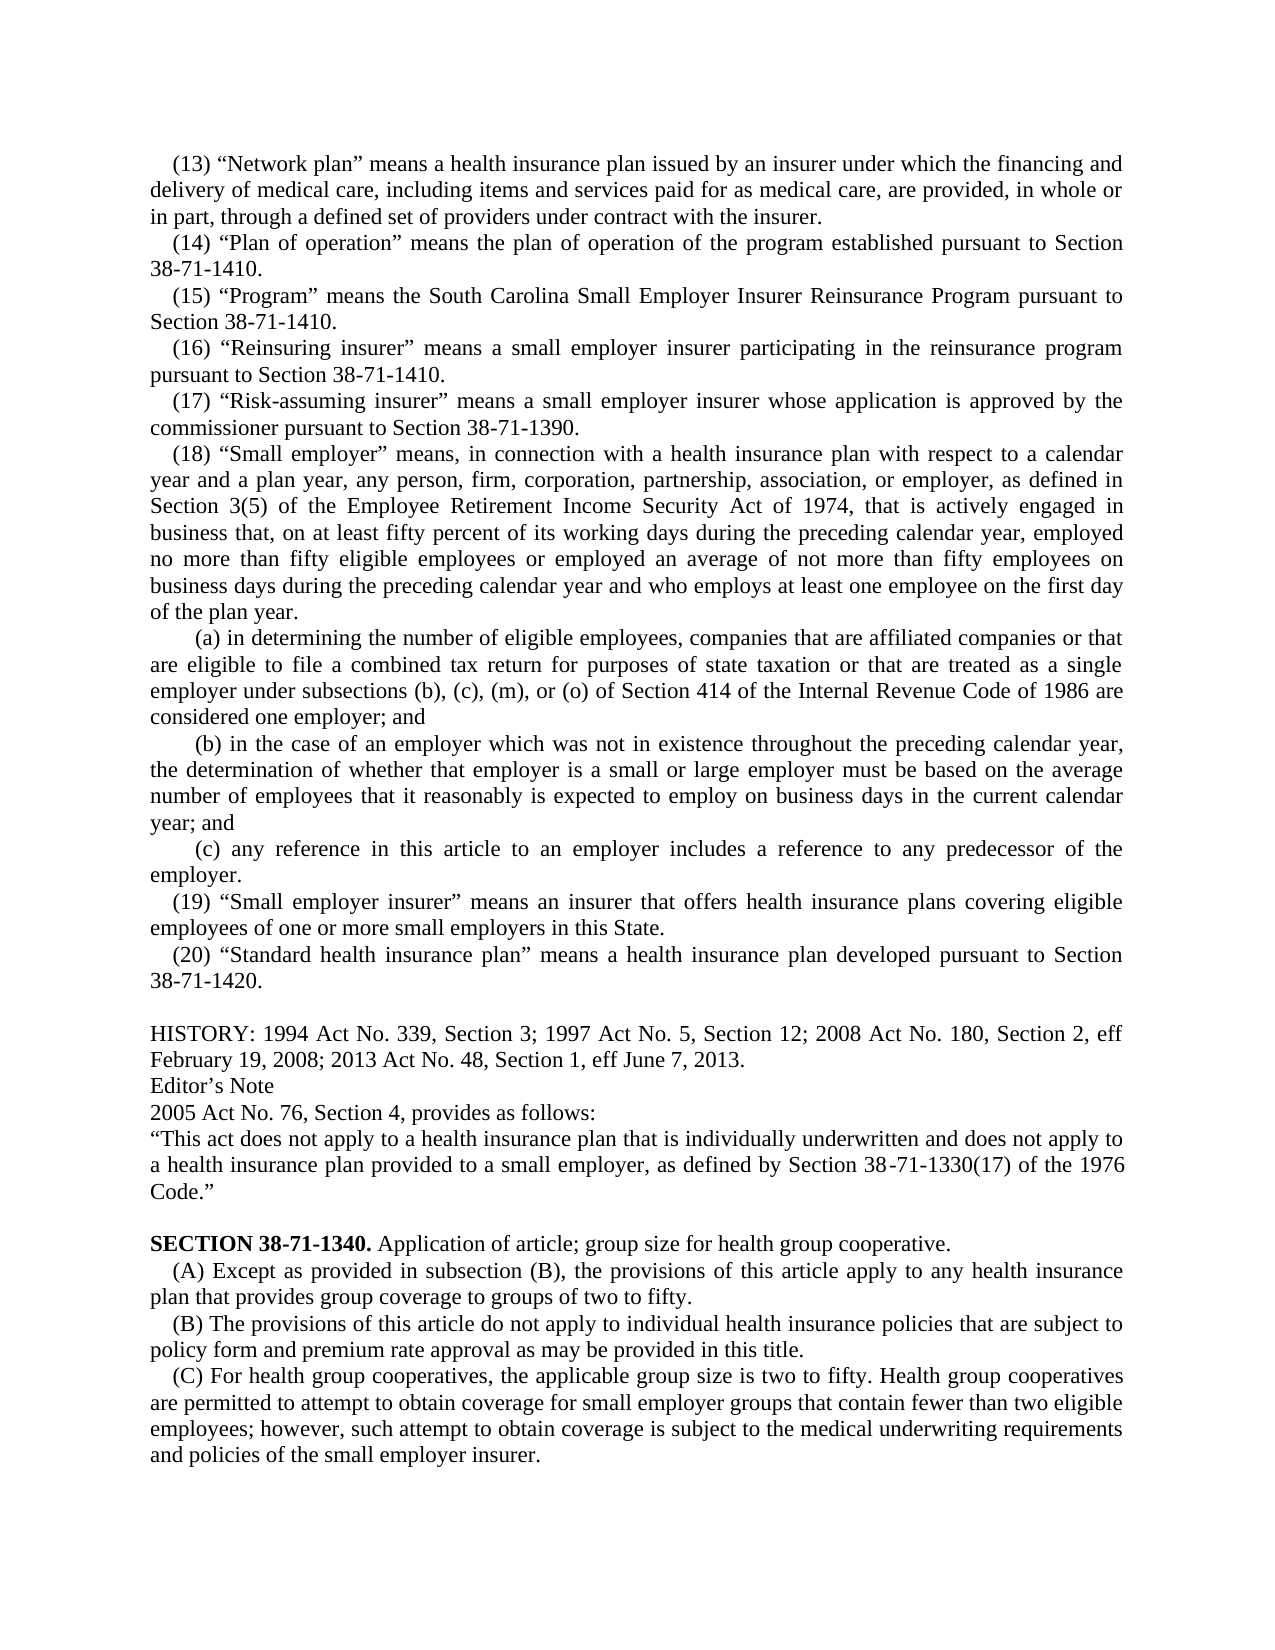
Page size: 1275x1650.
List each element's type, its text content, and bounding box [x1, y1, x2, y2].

text (A) Except as provided in subsection (B), the provisions of this article apply to any health insurance plan that provides group coverage to groups of two to fifty. [150, 1257, 1125, 1309]
text (B) The provisions of this article do not apply to individual health insurance policies that are subject to policy form and premium rate approval as may be provided in this title. [150, 1309, 1125, 1362]
text (18) “Small employer” means, in connection with a health insurance plan with respect to a calendar year and a plan year, any person, firm, corporation, partnership, association, or employer, as defined in Section 3(5) of the Employee Retirement Income Security Act of 1974, that is actively engaged in business that, on at least fifty percent of its working days during the preceding calendar year, employed no more than fifty eligible employees or employed an average of not more than fifty employees on business days during the preceding calendar year and who employs at least one employee on the first day of the plan year. [150, 440, 1125, 624]
text HISTORY: 1994 Act No. 339, Section 3; 1997 Act No. 5, Section 12; 2008 Act No. 180, Section 2, eff February 19, 2008; 2013 Act No. 48, Section 1, eff June 7, 2013. [150, 1020, 1125, 1072]
text (14) “Plan of operation” means the plan of operation of the program established pursuant to Section 38-71-1410. [150, 229, 1125, 282]
text (c) any reference in this article to an employer includes a reference to any predecessor of the employer. [150, 835, 1125, 888]
text (20) “Standard health insurance plan” means a health insurance plan developed pursuant to Section 38-71-1420. [150, 941, 1125, 993]
text “This act does not apply to a health insurance plan that is individually underwritten and does not apply to a health insurance plan provided to a small employer, as defined by Section 38-71-1330(17) of the 1976 Code.” [150, 1125, 1125, 1204]
text 2005 Act No. 76, Section 4, provides as follows: [150, 1099, 1125, 1125]
text (17) “Risk-assuming insurer” means a small employer insurer whose application is approved by the commissioner pursuant to Section 38-71-1390. [150, 387, 1125, 440]
text (a) in determining the number of eligible employees, companies that are affiliated companies or that are eligible to file a combined tax return for purposes of state taxation or that are treated as a single employer under subsections (b), (c), (m), or (o) of Section 414 of the Internal Revenue Code of 1986 are considered one employer; and [150, 624, 1125, 730]
text (C) For health group cooperatives, the applicable group size is two to fifty. Health group cooperatives are permitted to attempt to obtain coverage for small employer groups that contain fewer than two eligible employees; however, such attempt to obtain coverage is subject to the medical underwriting requirements and policies of the small employer insurer. [150, 1362, 1125, 1468]
text (19) “Small employer insurer” means an insurer that offers health insurance plans covering eligible employees of one or more small employers in this State. [150, 888, 1125, 941]
text SECTION 38-71-1340. Application of article; group size for health group cooperative. [150, 1231, 1125, 1257]
text (b) in the case of an employer which was not in existence throughout the preceding calendar year, the determination of whether that employer is a small or large employer must be based on the average number of employees that it reasonably is expected to employ on business days in the current calendar year; and [150, 730, 1125, 835]
text (13) “Network plan” means a health insurance plan issued by an insurer under which the financing and delivery of medical care, including items and services paid for as medical care, are provided, in whole or in part, through a defined set of providers under contract with the insurer. [150, 150, 1125, 229]
text (15) “Program” means the South Carolina Small Employer Insurer Reinsurance Program pursuant to Section 38-71-1410. [150, 282, 1125, 334]
text (16) “Reinsuring insurer” means a small employer insurer participating in the reinsurance program pursuant to Section 38-71-1410. [150, 334, 1125, 387]
text Editor’s Note [150, 1072, 1125, 1099]
